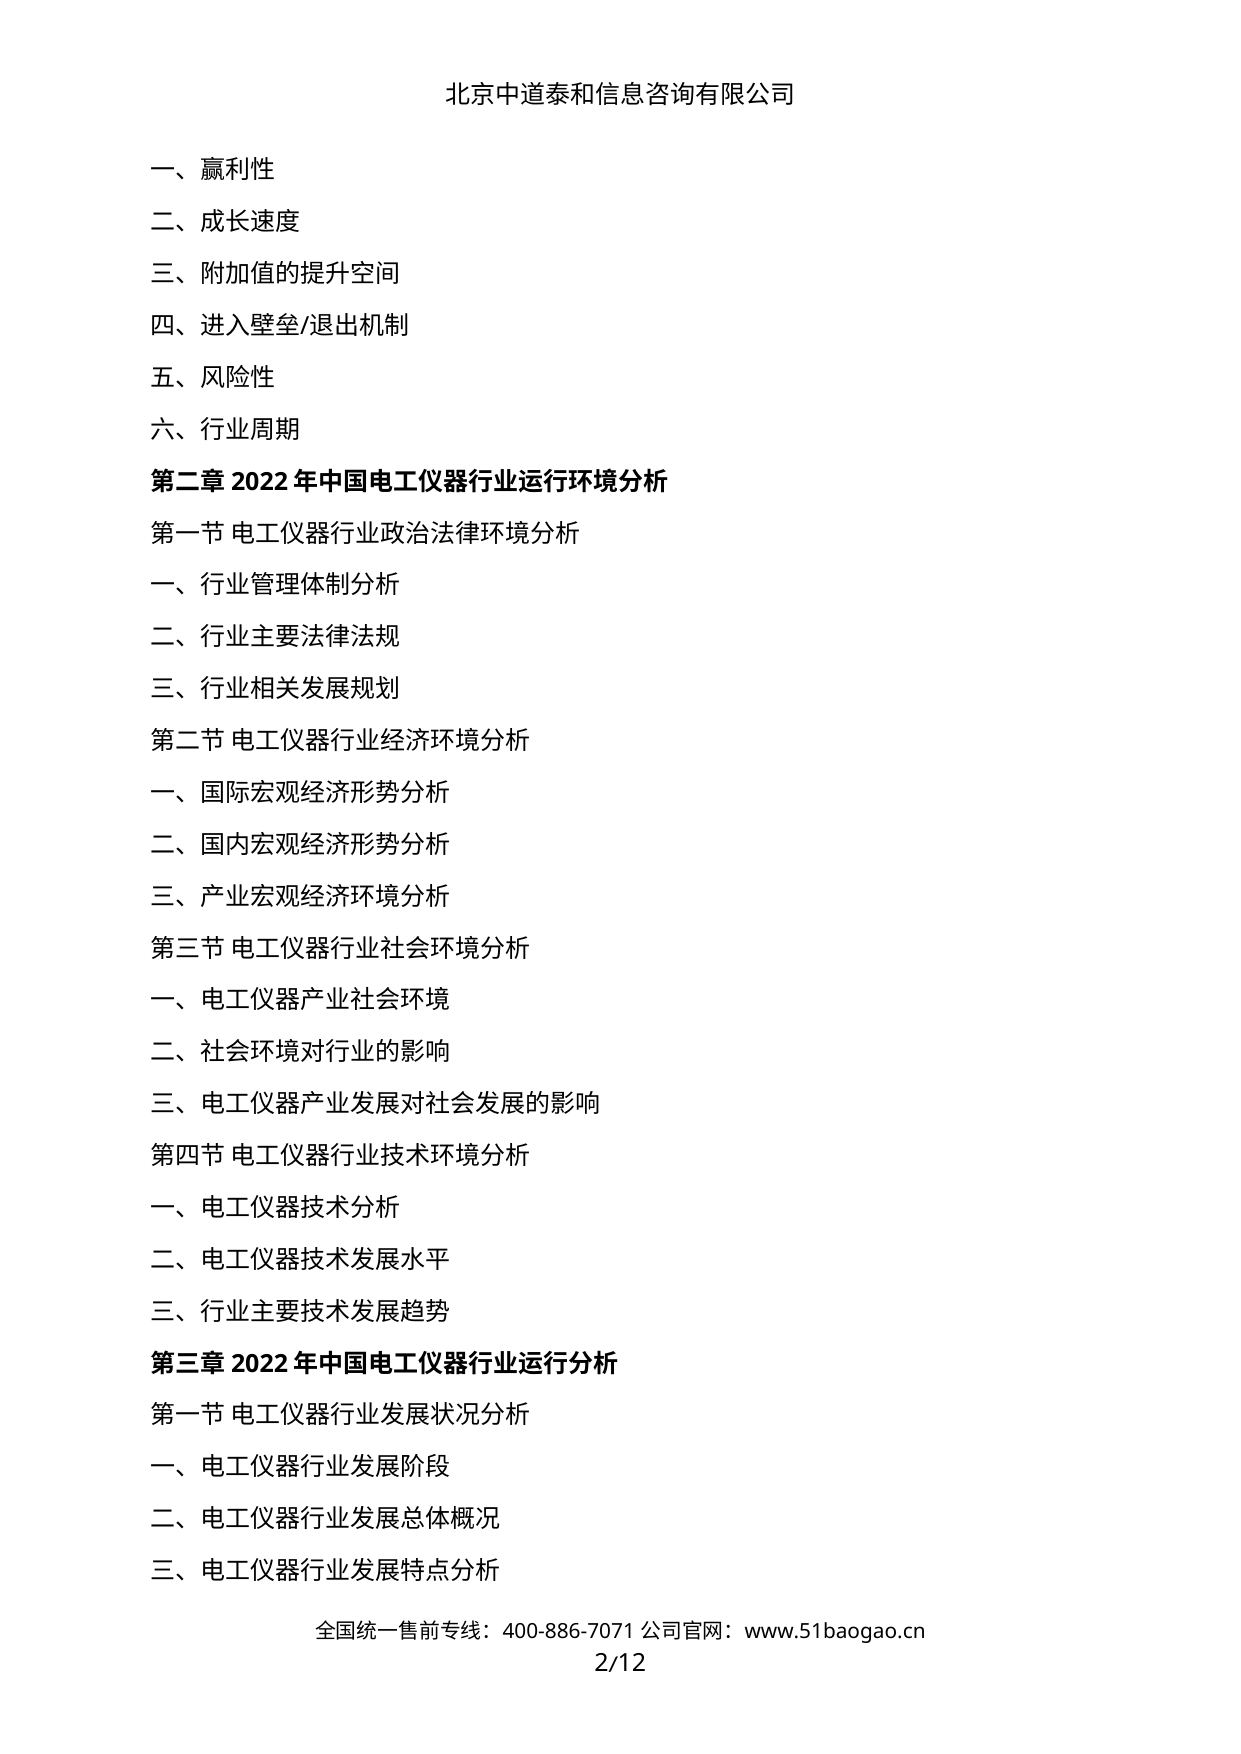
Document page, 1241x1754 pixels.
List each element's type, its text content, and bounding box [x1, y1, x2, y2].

text 四、进入壁垒/退出机制 [150, 306, 1090, 342]
text 二、行业主要法律法规 [150, 617, 1090, 653]
text 三、附加值的提升空间 [150, 254, 1090, 290]
text 第三节 电工仪器行业社会环境分析 [150, 928, 1090, 964]
text 第三章 2022年中国电工仪器行业运行分析 [150, 1343, 1090, 1379]
text 第一节 电工仪器行业发展状况分析 [150, 1395, 1090, 1431]
text 三、行业主要技术发展趋势 [150, 1291, 1090, 1327]
text 一、行业管理体制分析 [150, 565, 1090, 601]
text 第二节 电工仪器行业经济环境分析 [150, 721, 1090, 757]
text 五、风险性 [150, 357, 1090, 394]
text 第四节 电工仪器行业技术环境分析 [150, 1136, 1090, 1172]
text 一、国际宏观经济形势分析 [150, 772, 1090, 809]
text 一、电工仪器产业社会环境 [150, 980, 1090, 1016]
text 二、电工仪器技术发展水平 [150, 1239, 1090, 1276]
text 三、产业宏观经济环境分析 [150, 876, 1090, 912]
text 三、行业相关发展规划 [150, 669, 1090, 705]
text 第一节 电工仪器行业政治法律环境分析 [150, 513, 1090, 549]
text 一、电工仪器行业发展阶段 [150, 1447, 1090, 1483]
text 一、电工仪器技术分析 [150, 1187, 1090, 1224]
text 一、赢利性 [150, 150, 1090, 186]
text 三、电工仪器产业发展对社会发展的影响 [150, 1084, 1090, 1120]
text 三、电工仪器行业发展特点分析 [150, 1551, 1090, 1587]
text 第二章 2022年中国电工仪器行业运行环境分析 [150, 461, 1090, 497]
text 二、电工仪器行业发展总体概况 [150, 1499, 1090, 1535]
text 二、社会环境对行业的影响 [150, 1032, 1090, 1068]
text 六、行业周期 [150, 409, 1090, 446]
text 二、国内宏观经济形势分析 [150, 824, 1090, 861]
text 二、成长速度 [150, 202, 1090, 238]
